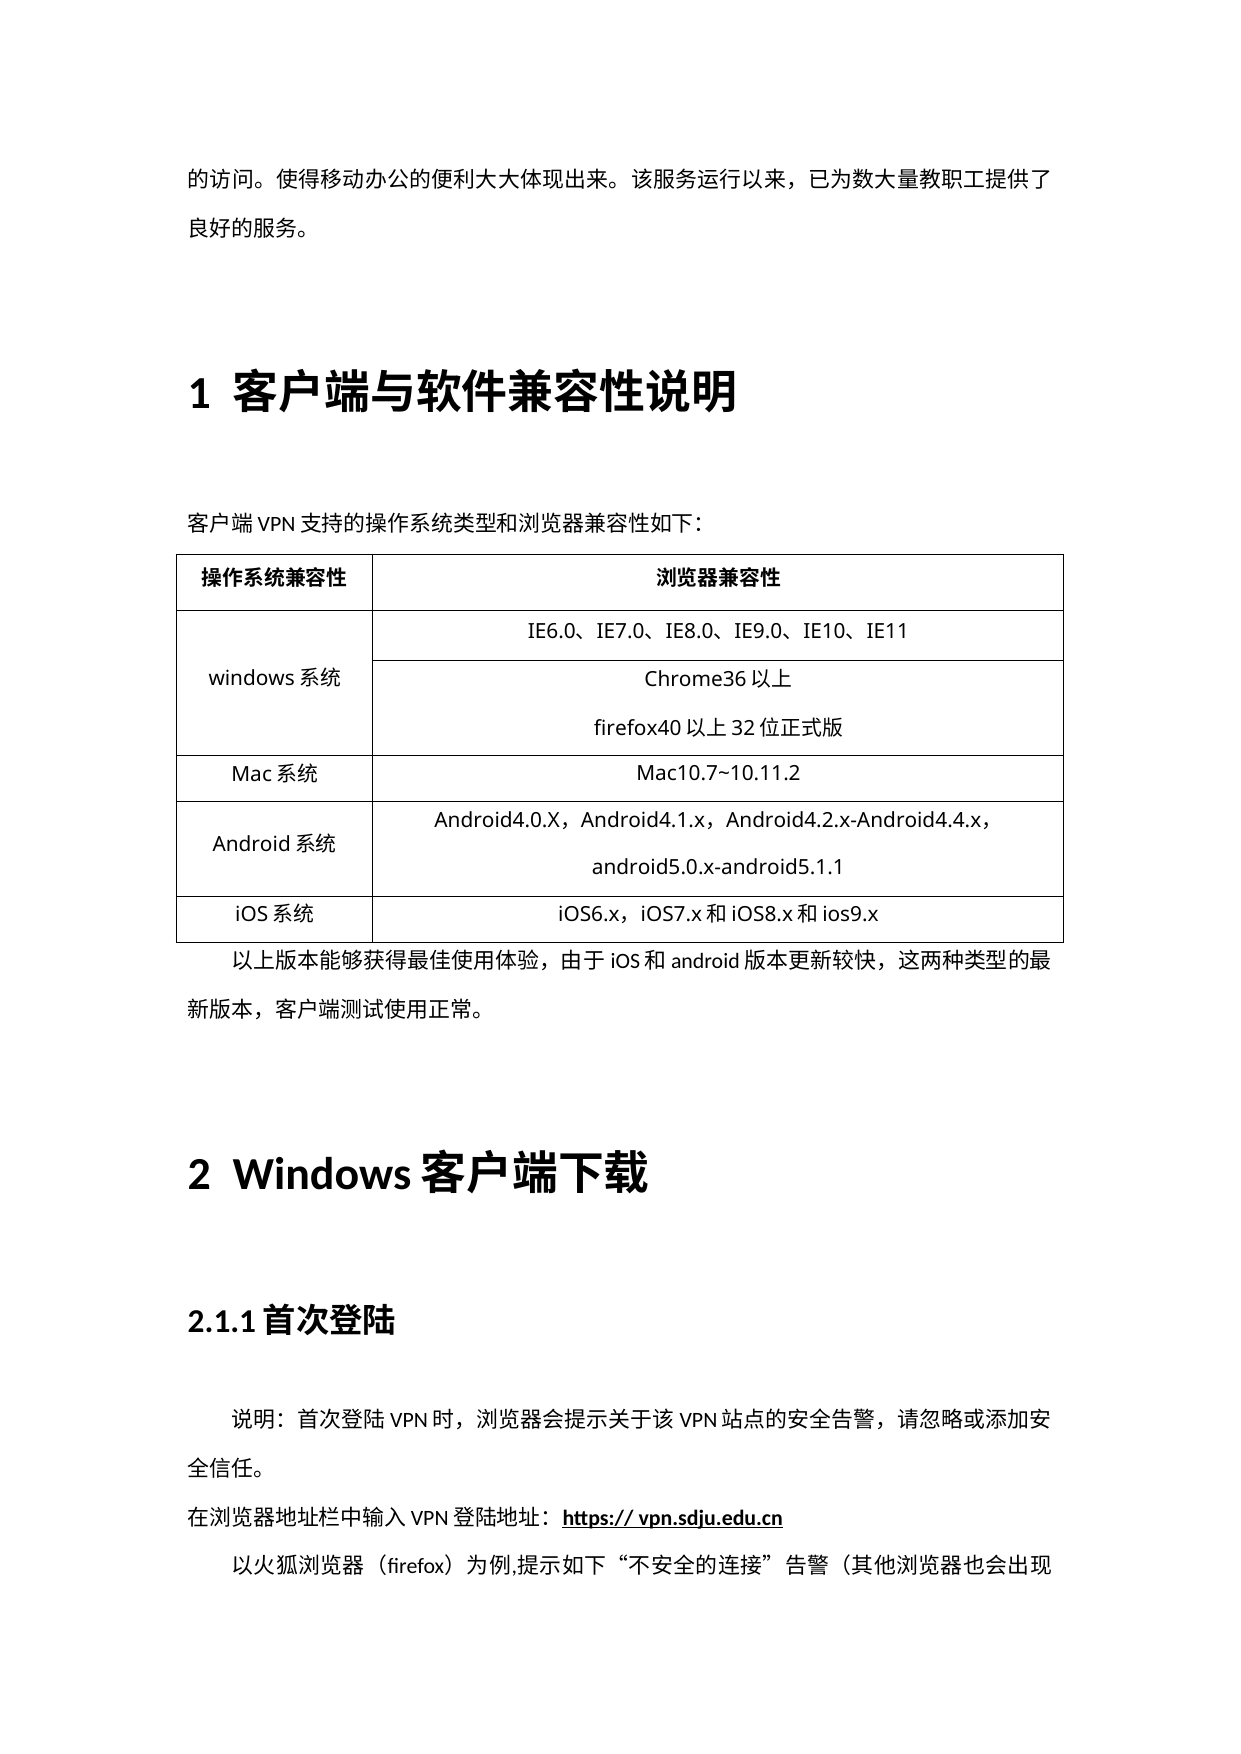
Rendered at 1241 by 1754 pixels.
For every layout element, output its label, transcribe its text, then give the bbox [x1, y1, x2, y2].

text 客户端VPN支持的操作系统类型和浏览器兼容性如下： [187, 505, 1053, 538]
subtitle 客户端与软件兼容性说明 [187, 340, 1053, 438]
table_cell IE6.0、IE7.0、IE8.0、IE9.0、IE10、IE11 [373, 611, 1063, 660]
table_cell Mac10.7~10.11.2 [373, 756, 1063, 801]
subtitle Windows客户端下载 [187, 1121, 1053, 1218]
text 说明：首次登陆VPN时，浏览器会提示关于该VPN站点的安全告警，请忽略或添加安全信任。 [187, 1402, 1053, 1483]
table_cell windows系统 [177, 611, 372, 755]
text 以上版本能够获得最佳使用体验，由于iOS和android版本更新较快，这两种类型的最新版本，客户端测试使用正常。 [187, 943, 1053, 1024]
table_cell Android4.0.X，Android4.1.x，Android4.2.x-Android4.4.x， android5.0.x-android5.1.1 [373, 802, 1063, 896]
table_cell Mac系统 [177, 756, 372, 801]
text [187, 162, 1053, 243]
table_cell iOS6.x，iOS7.x和iOS8.x和ios9.x [373, 897, 1063, 942]
table_header 浏览器兼容性 [373, 555, 1063, 610]
text 在浏览器地址栏中输入VPN登陆地址：https:// vpn.sdju.edu.cn [187, 1499, 1053, 1532]
table_cell iOS系统 [177, 897, 372, 942]
table_cell Android系统 [177, 802, 372, 896]
table_cell Chrome36以上 firefox40以上32位正式版 [373, 661, 1063, 755]
subtitle 首次登陆 [187, 1286, 1053, 1351]
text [187, 1547, 1053, 1580]
table_header 操作系统兼容性 [177, 555, 372, 610]
